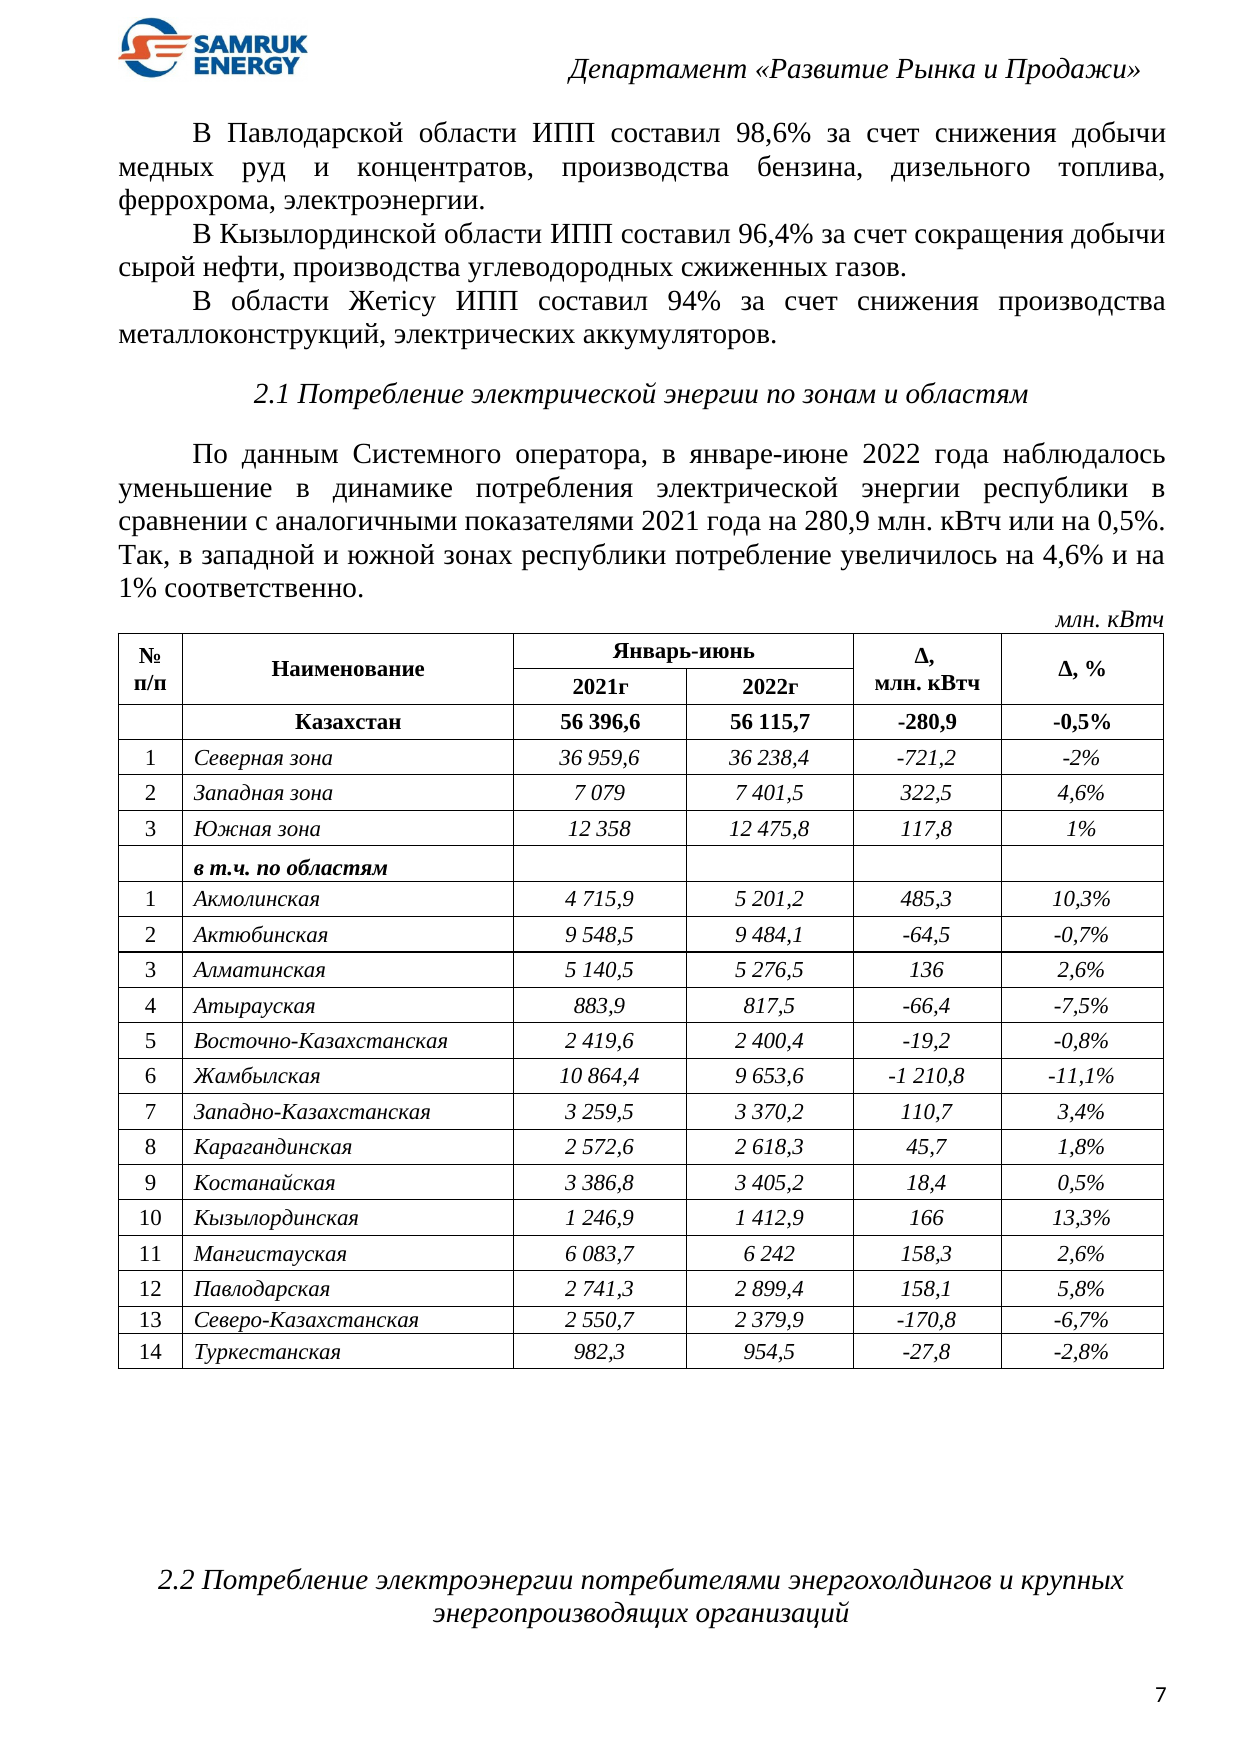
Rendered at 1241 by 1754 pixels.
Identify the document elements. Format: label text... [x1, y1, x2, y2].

table_cell 36 238,4 [687, 740, 853, 774]
table_cell 136 [854, 953, 1001, 987]
table_cell -0,5% [1002, 705, 1163, 739]
table_cell [854, 846, 1001, 881]
table_cell в т.ч. по областям [183, 846, 513, 881]
table_cell [687, 846, 853, 881]
table_cell 3 [119, 811, 182, 845]
table_cell 3 386,8 [514, 1165, 686, 1199]
table_cell 3 405,2 [687, 1165, 853, 1199]
table_cell -19,2 [854, 1023, 1001, 1058]
table_cell 4 [119, 988, 182, 1022]
table_cell 954,5 [687, 1334, 853, 1368]
table_cell 12 [119, 1271, 182, 1306]
table_cell Акмолинская [183, 882, 513, 916]
table_cell 3 259,5 [514, 1094, 686, 1128]
table_cell Южная зона [183, 811, 513, 845]
table_cell [119, 846, 182, 881]
table_cell 117,8 [854, 811, 1001, 845]
table_cell 7 401,5 [687, 775, 853, 810]
table_cell Северная зона [183, 740, 513, 774]
text В области Жетісу ИПП составил 94% за счет снижения производства металлоконструкций, электрических аккумуляторов. [118, 283, 1167, 350]
table_cell 56 115,7 [687, 705, 853, 739]
table_cell 10 [119, 1200, 182, 1235]
table_header Δ, % [1002, 634, 1163, 703]
table_cell 13,3% [1002, 1200, 1163, 1235]
table_cell 0,5% [1002, 1165, 1163, 1199]
table_header № п/п [119, 634, 182, 703]
text В Кызылординской области ИПП составил 96,4% за счет сокращения добычи сырой нефти, производства углеводородных сжиженных газов. [118, 216, 1167, 283]
table_cell 1% [1002, 811, 1163, 845]
table_cell -0,8% [1002, 1023, 1163, 1058]
table_cell -721,2 [854, 740, 1001, 774]
table_cell 10 864,4 [514, 1059, 686, 1093]
table_cell 817,5 [687, 988, 853, 1022]
table_cell -64,5 [854, 917, 1001, 951]
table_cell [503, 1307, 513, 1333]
table_cell Атырауская [183, 988, 513, 1022]
table_cell [514, 846, 686, 881]
table_cell 2021г [514, 669, 686, 703]
table_cell 2 618,3 [687, 1130, 853, 1164]
table_cell [1002, 846, 1163, 881]
table_cell 3 [119, 953, 182, 987]
table_cell -2% [1002, 740, 1163, 774]
table_cell 2022г [687, 669, 853, 703]
table_cell 9 653,6 [687, 1059, 853, 1093]
table_cell 2,6% [1002, 953, 1163, 987]
table_cell 5 140,5 [514, 953, 686, 987]
table_cell -66,4 [854, 988, 1001, 1022]
table_cell Кызылординская [183, 1200, 513, 1235]
table_cell 5 [119, 1023, 182, 1058]
table_cell 8 [119, 1130, 182, 1164]
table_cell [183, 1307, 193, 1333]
subtitle 2.2 Потребление электроэнергии потребителями энергохолдингов и крупных энергопроизводящих организаций [118, 1562, 1167, 1629]
table_cell [119, 705, 182, 739]
table_cell Туркестанская [183, 1334, 513, 1368]
table_cell -7,5% [1002, 988, 1163, 1022]
table_cell 2 [119, 917, 182, 951]
table_cell 36 959,6 [514, 740, 686, 774]
table_cell 4,6% [1002, 775, 1163, 810]
table_cell Костанайская [183, 1165, 513, 1199]
table_cell 18,4 [854, 1165, 1001, 1199]
table_cell 9 484,1 [687, 917, 853, 951]
table_cell 7 [119, 1094, 182, 1128]
table_cell 1 [119, 740, 182, 774]
table_cell Мангистауская [183, 1236, 513, 1270]
table_cell Павлодарская [183, 1271, 513, 1306]
text По данным Системного оператора, в январе-июне 2022 года наблюдалось уменьшение в динамике потребления электрической энергии республики в сравнении с аналогичными показателями 2021 года на 280,9 млн. кВтч или на 0,5%. Так, в западной и южной зонах республики потребление увеличилось на 4,6% и на 1% соответственно. [118, 436, 1167, 604]
table_cell 2 741,3 [514, 1271, 686, 1306]
table_cell 6 242 [687, 1236, 853, 1270]
table_cell 7 079 [514, 775, 686, 810]
table_cell 1 [119, 882, 182, 916]
table_cell 12 475,8 [687, 811, 853, 845]
table_cell -0,7% [1002, 917, 1163, 951]
table_cell 1 412,9 [687, 1200, 853, 1235]
table_cell 1,8% [1002, 1130, 1163, 1164]
table_cell 2 419,6 [514, 1023, 686, 1058]
table_cell 110,7 [854, 1094, 1001, 1128]
table_cell 6 083,7 [514, 1236, 686, 1270]
table_header Наименование [183, 634, 513, 703]
table_cell 9 [119, 1165, 182, 1199]
table_cell 166 [854, 1200, 1001, 1235]
text В Павлодарской области ИПП составил 98,6% за счет снижения добычи медных руд и концентратов, производства бензина, дизельного топлива, феррохрома, электроэнергии. [118, 115, 1167, 216]
table_cell 5,8% [1002, 1271, 1163, 1306]
table_cell 11 [119, 1236, 182, 1270]
table_cell 3,4% [1002, 1094, 1163, 1128]
table_cell 982,3 [514, 1334, 686, 1368]
picture [118, 17, 308, 82]
subtitle 2.1 Потребление электрической энергии по зонам и областям [118, 376, 1167, 410]
list млн. кВтч [193, 604, 1167, 633]
table_cell 2 572,6 [514, 1130, 686, 1164]
table_cell -2,8% [1002, 1334, 1163, 1368]
table_cell -27,8 [854, 1334, 1001, 1368]
table_cell Карагандинская [183, 1130, 513, 1164]
table_cell 6 [119, 1059, 182, 1093]
table_cell 485,3 [854, 882, 1001, 916]
table_cell 1 246,9 [514, 1200, 686, 1235]
table_cell -11,1% [1002, 1059, 1163, 1093]
table_cell 158,1 [854, 1271, 1001, 1306]
table_cell -280,9 [854, 705, 1001, 739]
table_cell Актюбинская [183, 917, 513, 951]
table_cell 9 548,5 [514, 917, 686, 951]
table_cell 158,3 [854, 1236, 1001, 1270]
table_cell 5 201,2 [687, 882, 853, 916]
table_cell Восточно-Казахстанская [183, 1023, 513, 1058]
table_cell Западная зона [183, 775, 513, 810]
table_cell Казахстан [183, 705, 513, 739]
table_cell 5 276,5 [687, 953, 853, 987]
table_header Δ, млн. кВтч [854, 634, 1001, 703]
table_cell Жамбылская [183, 1059, 513, 1093]
table_cell 2 400,4 [687, 1023, 853, 1058]
table_cell 322,5 [854, 775, 1001, 810]
table_cell 2 [119, 775, 182, 810]
table_cell 56 396,6 [514, 705, 686, 739]
table_cell 2,6% [1002, 1236, 1163, 1270]
table_cell 10,3% [1002, 882, 1163, 916]
table_cell 12 358 [514, 811, 686, 845]
table_cell 14 [119, 1334, 182, 1368]
table_header Январь-июнь [514, 634, 853, 668]
table_cell 4 715,9 [514, 882, 686, 916]
table_cell 45,7 [854, 1130, 1001, 1164]
table_cell 883,9 [514, 988, 686, 1022]
table_cell 2 899,4 [687, 1271, 853, 1306]
table_cell 3 370,2 [687, 1094, 853, 1128]
table_cell Алматинская [183, 953, 513, 987]
table_cell Западно-Казахстанская [183, 1094, 513, 1128]
table_cell -1 210,8 [854, 1059, 1001, 1093]
